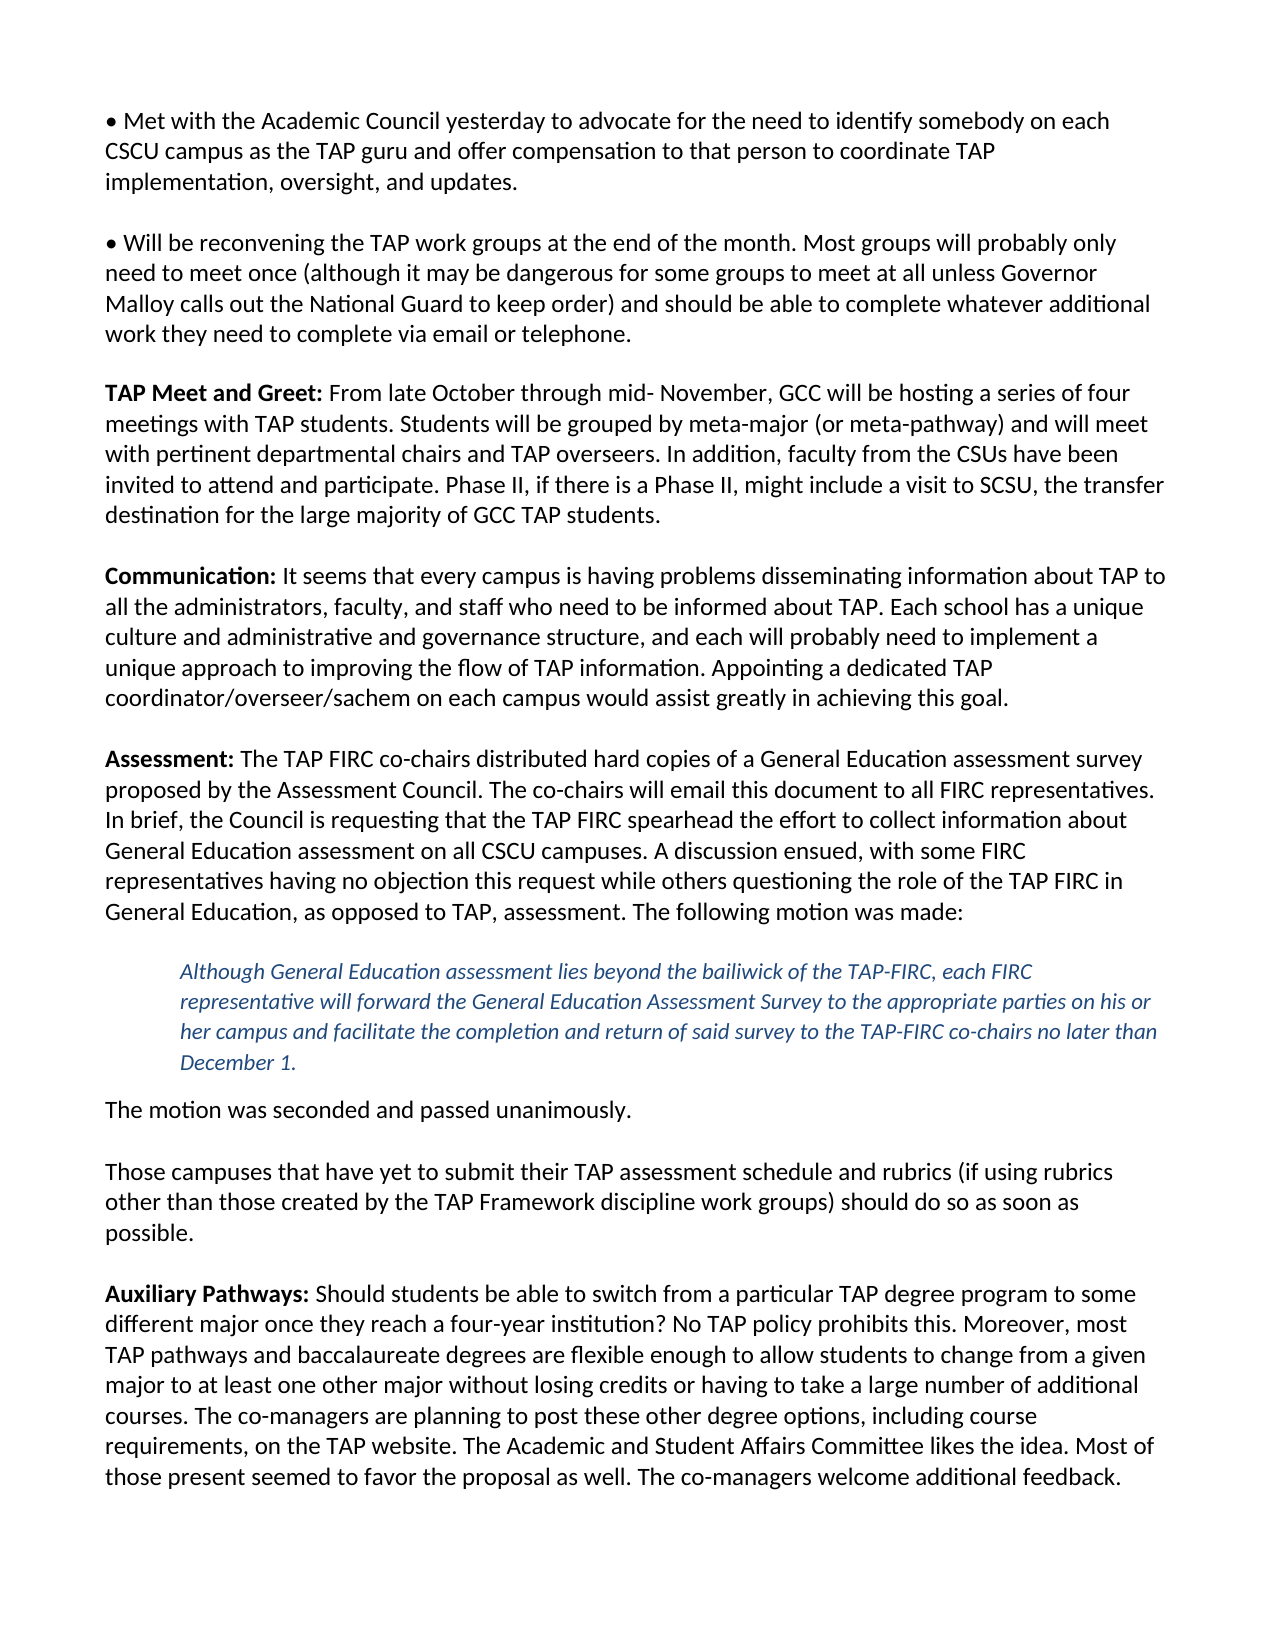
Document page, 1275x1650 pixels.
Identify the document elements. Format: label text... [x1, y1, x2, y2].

text Assessment: The TAP FIRC co-chairs distributed hard copies of a General Education assessment survey proposed by the Assessment Council. The co-chairs will email this document to all FIRC representatives. In brief, the Council is requesting that the TAP FIRC spearhead the effort to collect information about General Education assessment on all CSCU campuses. A discussion ensued, with some FIRC representatives having no objection this request while others questioning the role of the TAP FIRC in General Education, as opposed to TAP, assessment. The following motion was made: [105, 743, 1170, 927]
text • Will be reconvening the TAP work groups at the end of the month. Most groups will probably only need to meet once (although it may be dangerous for some groups to meet at all unless Governor Malloy calls out the National Guard to keep order) and should be able to complete whatever additional work they need to complete via email or telephone. [105, 227, 1170, 349]
text Auxiliary Pathways: Should students be able to switch from a particular TAP degree program to some different major once they reach a four-year institution? No TAP policy prohibits this. Moreover, most TAP pathways and baccalaureate degrees are flexible enough to allow students to change from a given major to at least one other major without losing credits or having to take a large number of additional courses. The co-managers are planning to post these other degree options, including course requirements, on the TAP website. The Academic and Student Affairs Committee likes the idea. Most of those present seemed to favor the proposal as well. The co-managers welcome additional feedback. [105, 1278, 1170, 1491]
text Although General Education assessment lies beyond the bailiwick of the TAP-FIRC, each FIRC representative will forward the General Education Assessment Survey to the appropriate parties on his or her campus and facilitate the completion and return of said survey to the TAP-FIRC co-chairs no later than December 1. [180, 957, 1170, 1076]
text • Met with the Academic Council yesterday to advocate for the need to identify somebody on each CSCU campus as the TAP guru and offer compensation to that person to coordinate TAP implementation, oversight, and updates. [105, 105, 1170, 197]
text TAP Meet and Greet: From late October through mid- November, GCC will be hosting a series of four meetings with TAP students. Students will be grouped by meta-major (or meta-pathway) and will meet with pertinent departmental chairs and TAP overseers. In addition, faculty from the CSUs have been invited to attend and participate. Phase II, if there is a Phase II, might include a visit to SCSU, the transfer destination for the large majority of GCC TAP students. [105, 377, 1170, 530]
text Communication: It seems that every campus is having problems disseminating information about TAP to all the administrators, faculty, and staff who need to be informed about TAP. Each school has a unique culture and administrative and governance structure, and each will probably need to implement a unique approach to improving the flow of TAP information. Appointing a dedicated TAP coordinator/overseer/sachem on each campus would assist greatly in achieving this goal. [105, 560, 1170, 713]
text The motion was seconded and passed unanimously. [105, 1094, 1170, 1125]
text Those campuses that have yet to submit their TAP assessment schedule and rubrics (if using rubrics other than those created by the TAP Framework discipline work groups) should do so as soon as possible. [105, 1156, 1170, 1247]
